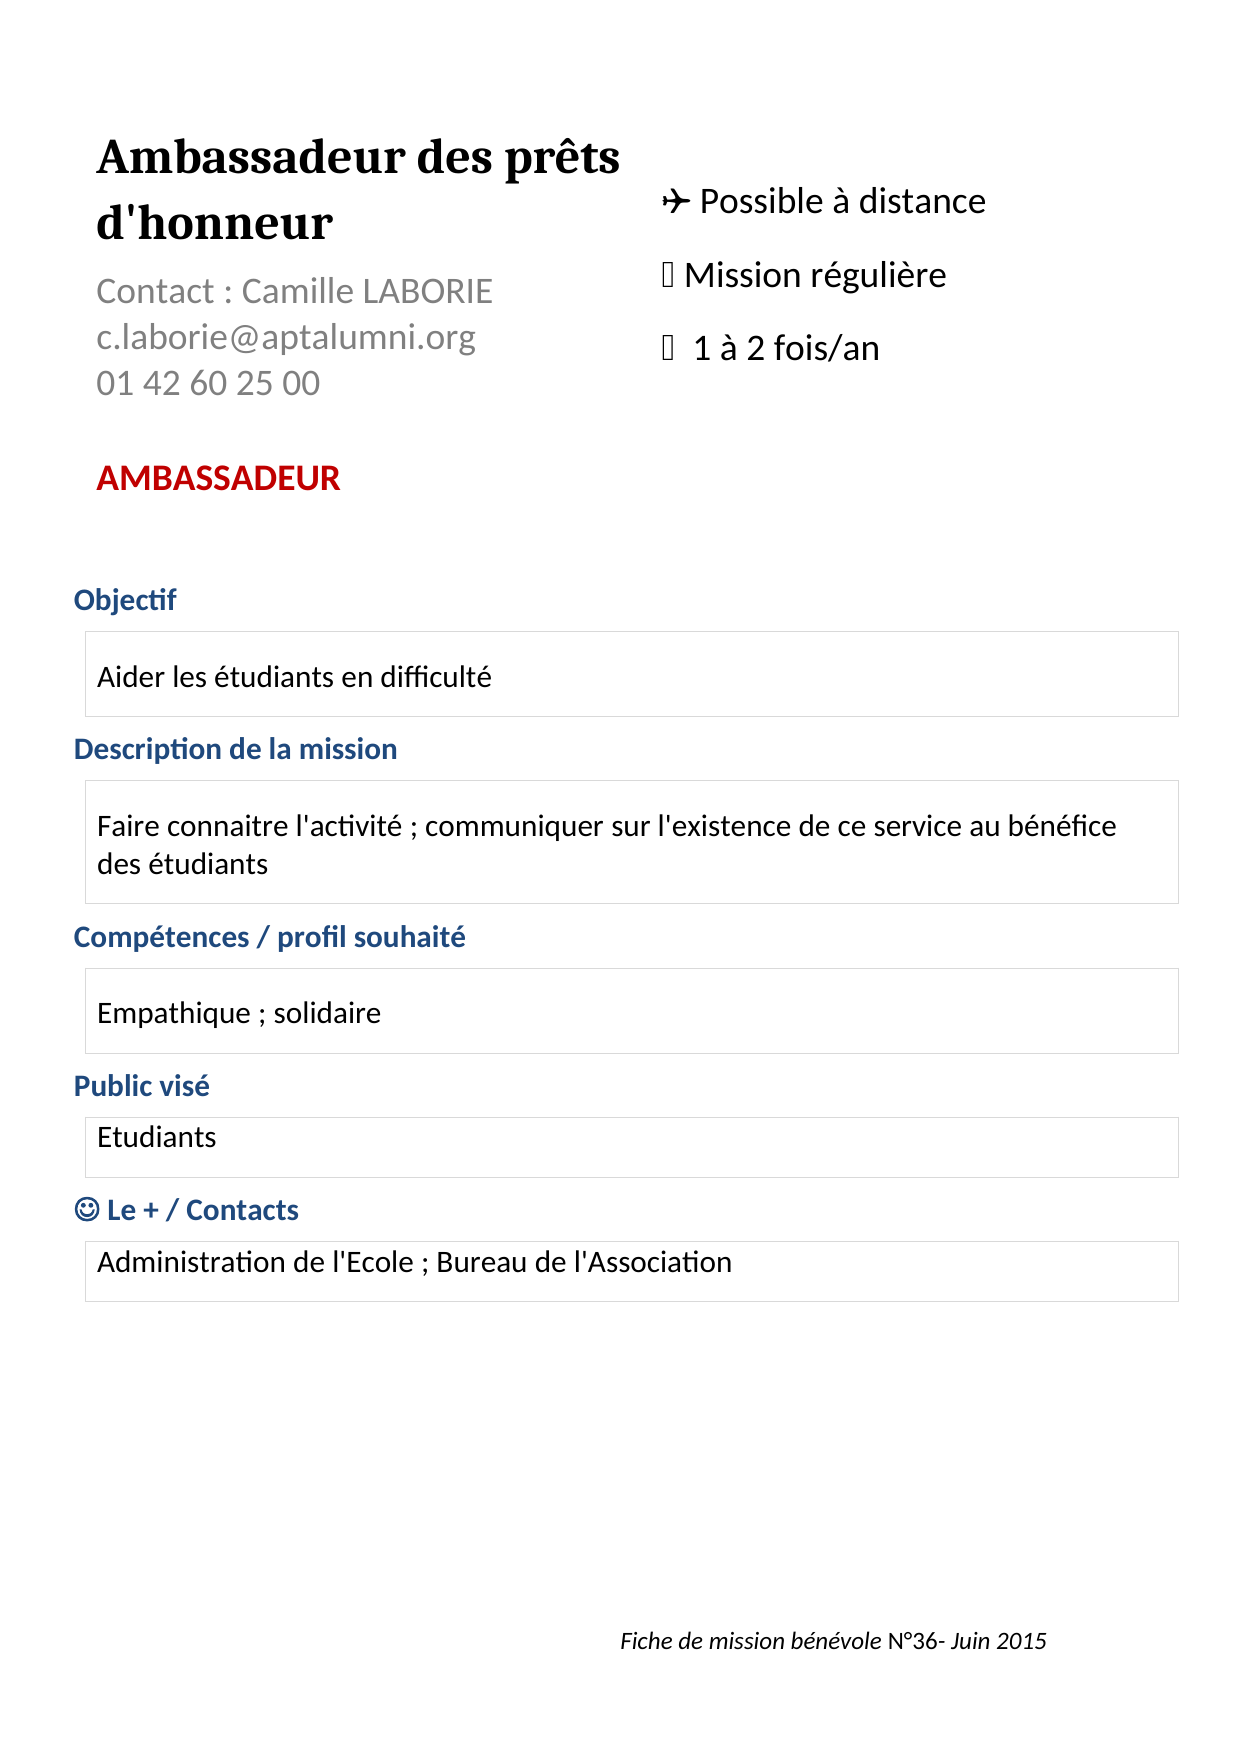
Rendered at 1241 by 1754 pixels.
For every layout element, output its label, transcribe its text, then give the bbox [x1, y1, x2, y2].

table_header Faire connaitre l'activité ; communiquer sur l'existence de ce service au bénéfice des étudiants [86, 781, 1178, 903]
text Compétences / profil souhaité [74, 917, 1093, 955]
table_header Etudiants [86, 1118, 1178, 1177]
table_header Possible à distance Mission régulière 1 à 2 fois/an [650, 104, 1178, 525]
table_header Empathique ; solidaire [86, 969, 1178, 1052]
text Description de la mission [74, 729, 1093, 768]
table_header Administration de l'Ecole ; Bureau de l'Association [86, 1242, 1178, 1301]
text Objectif [74, 580, 1093, 618]
table_header Ambassadeur des prêts d'honneur Contact : Camille LABORIE c.laborie@aptalumni.org 01 42 60 25 00 AMBASSADEUR [85, 104, 650, 525]
text Le + / Contacts [74, 1190, 1093, 1228]
table_header Aider les étudiants en difficulté [86, 632, 1178, 716]
text Public visé [74, 1066, 1093, 1104]
